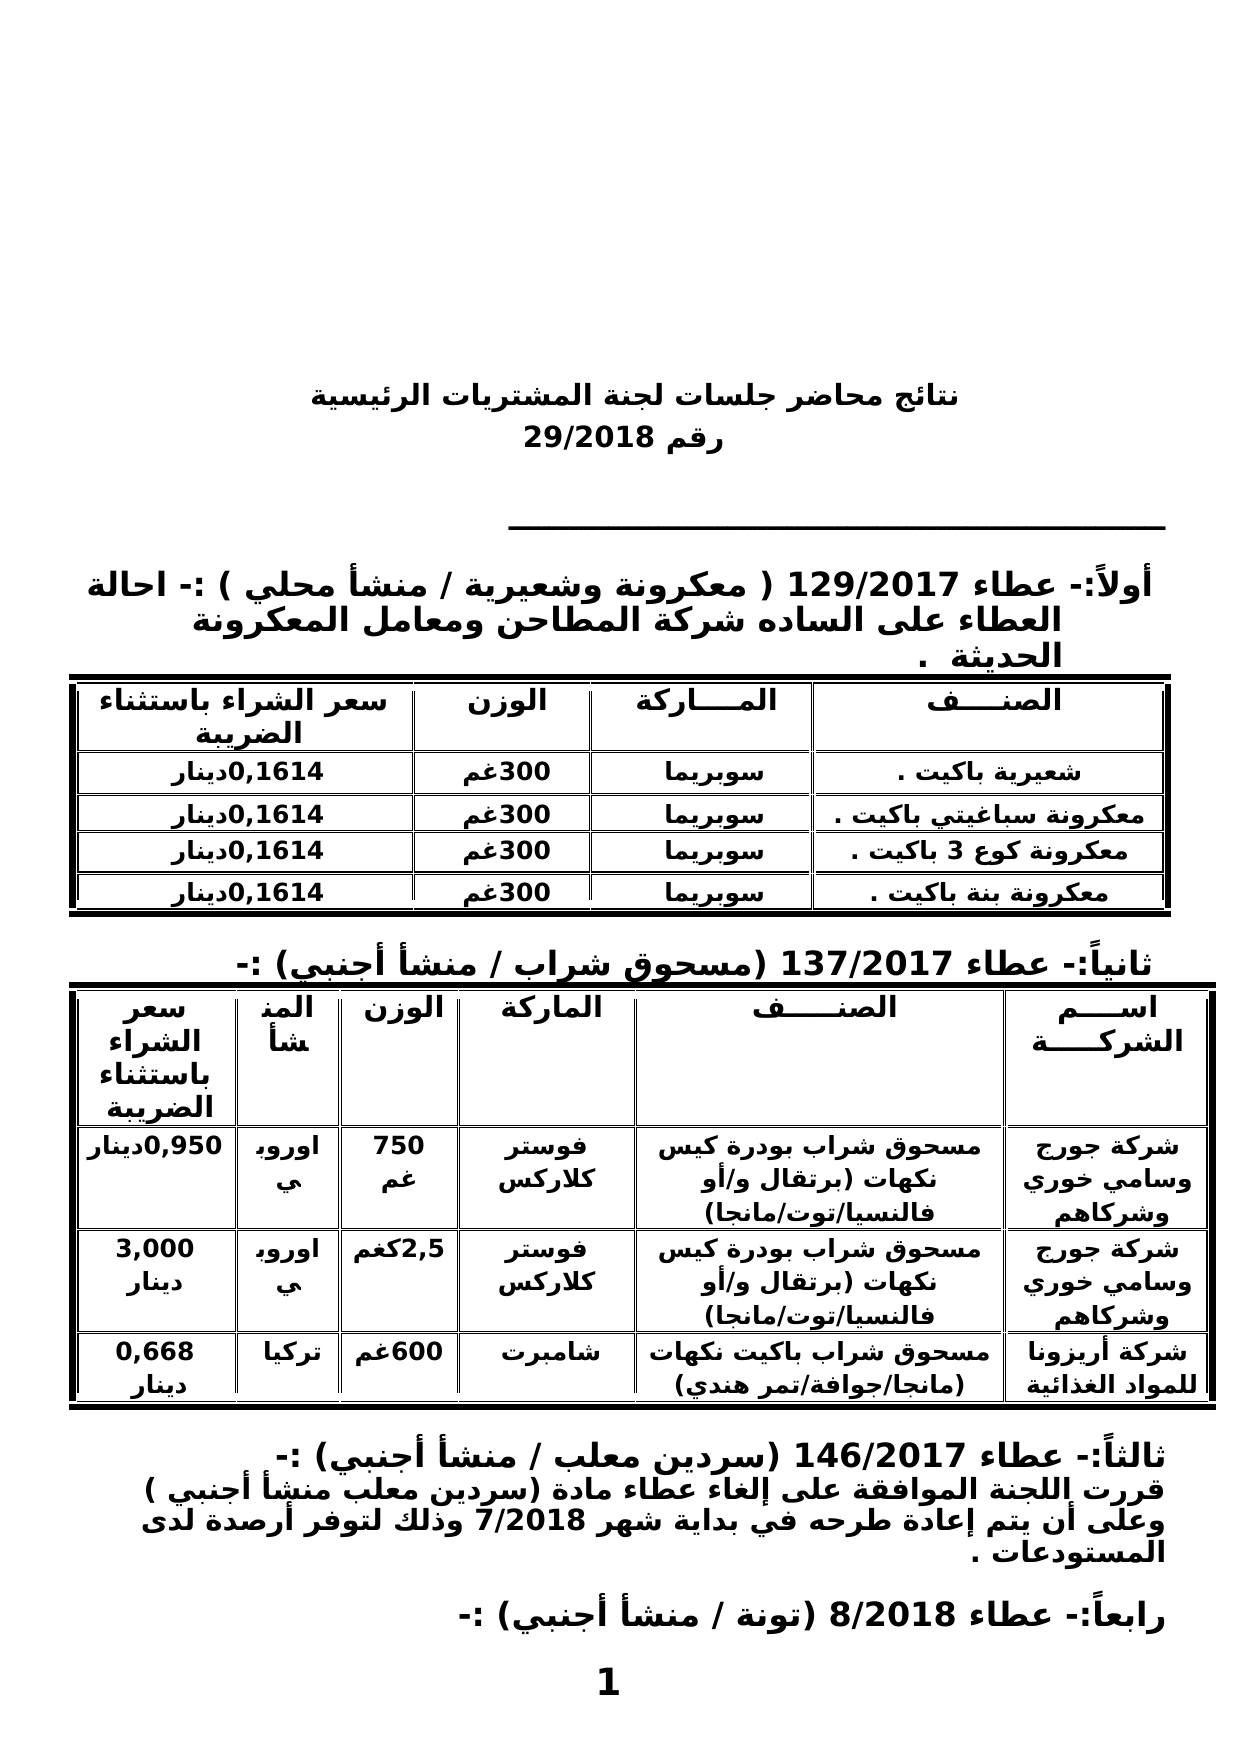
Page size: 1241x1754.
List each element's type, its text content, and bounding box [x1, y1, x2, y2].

table_header الصنـــــف [635, 991, 1003, 1124]
table_header الماركة [458, 991, 635, 1124]
table_cell شامبرت [458, 1334, 635, 1401]
table_header المــــاركة [591, 684, 811, 750]
title نتائج محاضر جلسات لجنة المشتريات الرئيسية [71, 372, 1166, 414]
table_cell 300غم [415, 753, 589, 793]
table_header الوزن [414, 680, 591, 750]
table_header الوزن [340, 991, 458, 1124]
table_cell سوبريما [591, 871, 811, 908]
table_cell فوستر كلاركس [460, 1128, 634, 1228]
table_cell 300غم [415, 833, 589, 871]
table_cell سوبريما [591, 750, 812, 793]
table_header اســــم الشركـــــة [1004, 988, 1211, 1124]
table_cell 0,1614دينار [79, 833, 412, 871]
table_cell تركيا [236, 1331, 340, 1401]
table_cell 750 غم [342, 1128, 457, 1228]
table_header سعر الشراء باستثناء الضريبة [74, 680, 414, 750]
table_cell شعيرية باكيت . [812, 750, 1165, 793]
table_cell فوستر كلاركس [460, 1231, 634, 1331]
table_cell 600غم [340, 1334, 458, 1401]
text أولاً:- عطاء 129/2017 ( معكرونة وشعيرية / منشأ محلي ) :- احالة العطاء على الساده شركة المطاحن ومعامل المعكرونة الحديثة . [71, 568, 1153, 674]
table_cell 0,668 دينار [76, 1331, 236, 1401]
table_cell مسحوق شراب بودرة كيس نكهات (برتقال و/أو فالنسيا/توت/مانجا) [637, 1228, 1003, 1331]
table_cell 3,000 دينار [79, 1231, 235, 1331]
table_cell سوبريما [592, 830, 811, 871]
table_cell اوروبي [238, 1231, 338, 1331]
table_cell 0,1614دينار [79, 753, 412, 793]
table_cell معكرونة كوع 3 باكيت . [814, 830, 1163, 871]
table_header سعر الشراء باستثناء الضريبة [74, 988, 236, 1124]
table_cell 0,950دينار [79, 1128, 235, 1228]
text ثانياً:- عطاء 137/2017 (مسحوق شراب / منشأ أجنبي) :- [71, 948, 1153, 982]
table_cell مسحوق شراب بودرة كيس نكهات (برتقال و/أو فالنسيا/توت/مانجا) [637, 1125, 1003, 1228]
table_cell اوروبي [238, 1128, 338, 1228]
table_cell 2,5كغم [342, 1231, 457, 1331]
table_cell 300غم [415, 796, 589, 830]
table_cell معكرونة سباغيتي باكيت . [812, 793, 1165, 830]
table_cell شركة أريزونا للمواد الغذائية [1006, 1331, 1209, 1401]
table_header الصنــــف [812, 680, 1167, 750]
table_cell 0,1614دينار [79, 796, 412, 830]
table_header المنشأ [236, 988, 340, 1124]
subtitle رقم 29/2018 [71, 414, 1166, 456]
subtitle ــــــــــــــــــــــــــــــــــــــــــــــــــــــــــــــــــ [71, 456, 1166, 539]
table_cell معكرونة بنة باكيت . [814, 871, 1165, 908]
table_cell سوبريما [591, 793, 812, 830]
text رابعاً:- عطاء 8/2018 (تونة / منشأ أجنبي) :- [71, 1599, 1166, 1633]
table_cell شركة جورج وسامي خوري وشركاهم [1006, 1125, 1207, 1228]
table_cell مسحوق شراب باكيت نكهات (مانجا/جوافة/تمر هندي) [635, 1331, 1003, 1401]
text قررت اللجنة الموافقة على إلغاء عطاء مادة (سردين معلب منشأ أجنبي ) وعلى أن يتم إعادة طرحه في بداية شهر 7/2018 وذلك لتوفر أرصدة لدى المستودعات . [71, 1474, 1166, 1568]
table_cell 0,1614دينار [76, 871, 414, 908]
table_cell شركة جورج وسامي خوري وشركاهم [1006, 1228, 1207, 1331]
table_cell 300غم [414, 871, 591, 908]
text ثالثاً:- عطاء 146/2017 (سردين معلب / منشأ أجنبي) :- [71, 1441, 1166, 1474]
